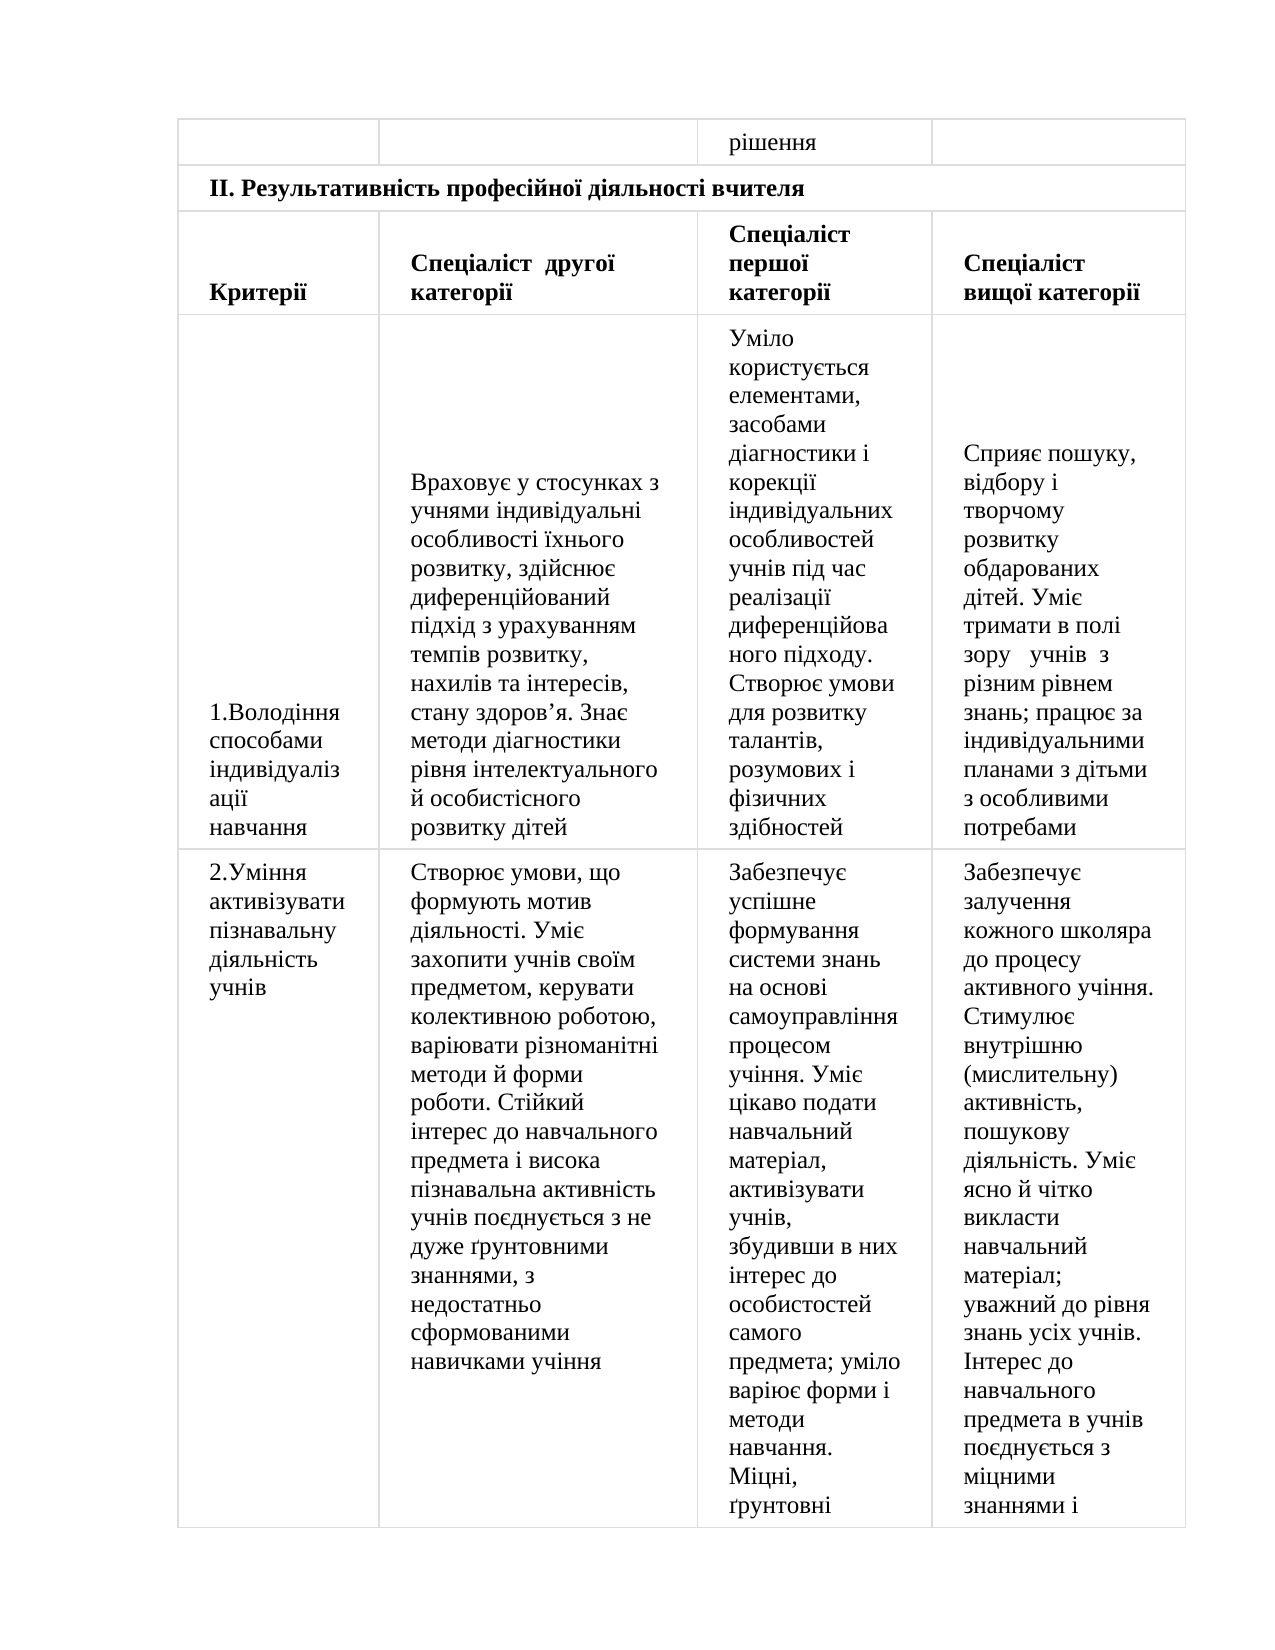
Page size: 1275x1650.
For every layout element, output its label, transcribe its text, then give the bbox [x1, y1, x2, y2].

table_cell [933, 120, 1185, 164]
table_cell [179, 120, 378, 164]
table_cell Сприяє пошуку, відбору і творчому розвитку обдарованих дітей. Уміє тримати в полі зору учнів з різним рівнем знань; працює за індивідуальними планами з дітьми з особливими потребами [933, 315, 1185, 848]
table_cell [698, 120, 931, 164]
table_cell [380, 850, 697, 1527]
table_cell Враховує у стосунках з учнями індивідуальні особливості їхнього розвитку, здійснює диференційований підхід з урахуванням темпів розвитку, нахилів та інтересів, стану здоров’я. Знає методи діагностики рівня інтелектуального й особистісного розвитку дітей [380, 315, 697, 848]
table_cell Критерії [179, 212, 378, 313]
table_cell Спеціаліст другої категорії [380, 212, 697, 313]
table_cell Спеціаліст вищої категорії [933, 212, 1185, 313]
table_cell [380, 120, 697, 164]
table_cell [179, 850, 378, 1527]
table_cell ІІ. Результативність професійної діяльності вчителя [179, 166, 1185, 210]
table_cell 1.Володіння способами індивідуалізації навчання [179, 315, 378, 848]
table_cell Спеціаліст першої категорії [698, 212, 931, 313]
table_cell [698, 850, 931, 1527]
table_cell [933, 850, 1185, 1527]
table_cell Уміло користується елементами, засобами діагностики і корекції індивідуальних особливостей учнів під час реалізації диференційованого підходу. Створює умови для розвитку талантів, розумових і фізичних здібностей [698, 315, 931, 848]
